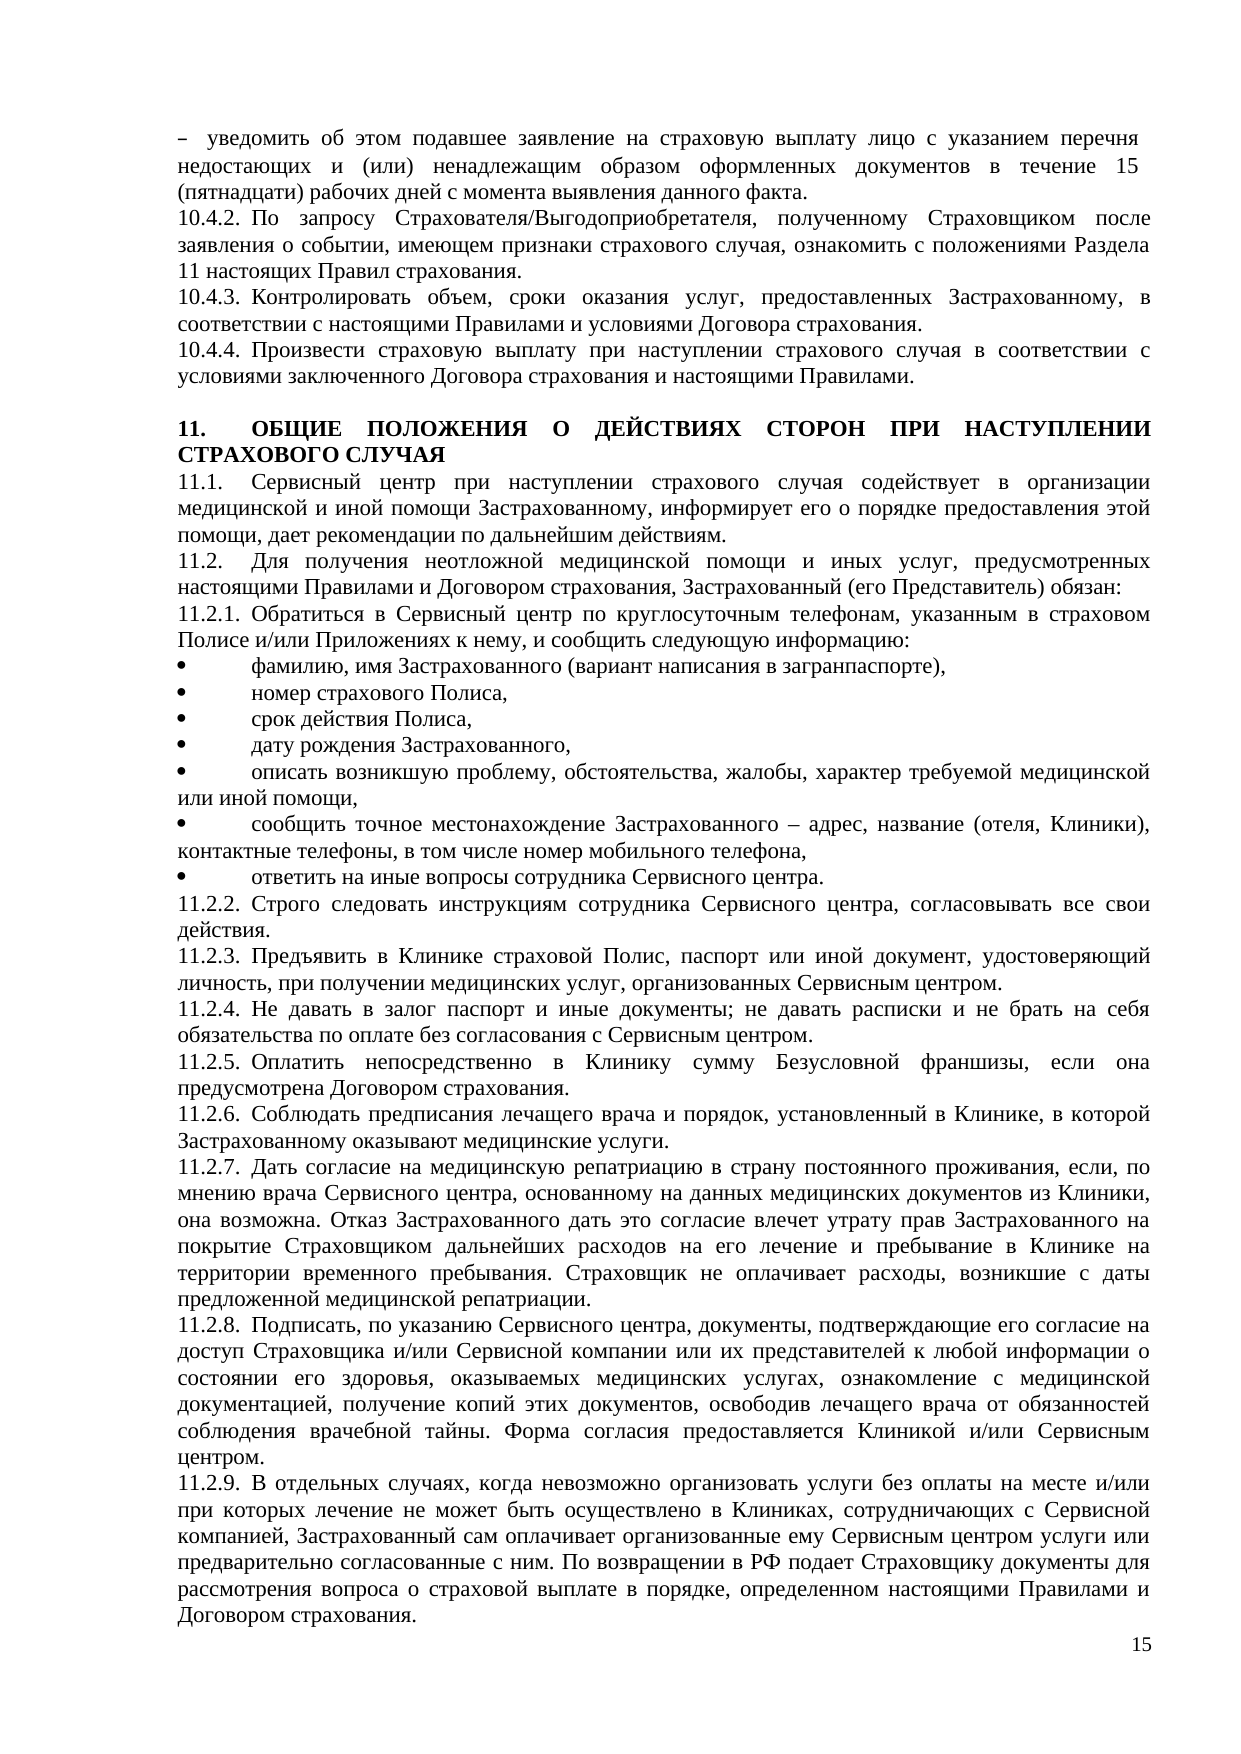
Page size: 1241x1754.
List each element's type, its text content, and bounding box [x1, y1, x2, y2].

list В отдельных случаях, когда невозможно организовать услуги без оплаты на месте и/или при которых лечение не может быть осуществлено в Клиниках, сотрудничающих с Сервисной компанией, Застрахованный сам оплачивает организованные ему Сервисным центром услуги или предварительно согласованные с ним. По возвращении в РФ подает Страховщику документы для рассмотрения вопроса о страховой выплате в порядке, определенном настоящими Правилами и Договором страхования. [177, 1469, 1152, 1627]
list сообщить точное местонахождение Застрахованного – адрес, название (отеля, Клиники), контактные телефоны, в том числе номер мобильного телефона, [177, 811, 1152, 863]
list Контролировать объем, сроки оказания услуг, предоставленных Застрахованному, в соответствии с настоящими Правилами и условиями Договора страхования. [177, 283, 1152, 336]
list Подписать, по указанию Сервисного центра, документы, подтверждающие его согласие на доступ Страховщика и/или Сервисной компании или их представителей к любой информации о состоянии его здоровья, оказываемых медицинских услугах, ознакомление с медицинской документацией, получение копий этих документов, освободив лечащего врача от обязанностей соблюдения врачебной тайны. Форма согласия предоставляется Клиникой и/или Сервисным центром. [177, 1311, 1152, 1469]
list Не давать в залог паспорт и иные документы; не давать расписки и не брать на себя обязательства по оплате без согласования с Сервисным центром. [177, 995, 1152, 1048]
list Предъявить в Клинике страховой Полис, паспорт или иной документ, удостоверяющий личность, при получении медицинских услуг, организованных Сервисным центром. [177, 942, 1152, 995]
list Оплатить непосредственно в Клинику сумму Безусловной франшизы, если она предусмотрена Договором страхования. [177, 1048, 1152, 1100]
list ОБЩИЕ ПОЛОЖЕНИЯ О ДЕЙСТВИЯХ СТОРОН ПРИ НАСТУПЛЕНИИ СТРАХОВОГО СЛУЧАЯ [177, 415, 1152, 468]
list Обратиться в Сервисный центр по круглосуточным телефонам, указанным в страховом Полисе и/или Приложениях к нему, и сообщить следующую информацию: [177, 600, 1152, 652]
list Произвести страховую выплату при наступлении страхового случая в соответствии с условиями заключенного Договора страхования и настоящими Правилами. [177, 336, 1152, 389]
list Для получения неотложной медицинской помощи и иных услуг, предусмотренных настоящими Правилами и Договором страхования, Застрахованный (его Представитель) обязан: [177, 547, 1152, 600]
list уведомить об этом подавшее заявление на страховую выплату лицо с указанием перечня недостающих и (или) ненадлежащим образом оформленных документов в течение 15 (пятнадцати) рабочих дней с момента выявления данного факта. [177, 118, 1140, 204]
list срок действия Полиса, [177, 705, 1152, 731]
list По запросу Страхователя/Выгодоприобретателя, полученному Страховщиком после заявления о событии, имеющем признаки страхового случая, ознакомить с положениями Раздела 11 настоящих Правил страхования. [177, 204, 1152, 283]
list номер страхового Полиса, [177, 679, 1152, 705]
list ответить на иные вопросы сотрудника Сервисного центра. [177, 863, 1152, 889]
list дату рождения Застрахованного, [177, 731, 1152, 758]
list описать возникшую проблему, обстоятельства, жалобы, характер требуемой медицинской или иной помощи, [177, 758, 1152, 811]
list Сервисный центр при наступлении страхового случая содействует в организации медицинской и иной помощи Застрахованному, информирует его о порядке предоставления этой помощи, дает рекомендации по дальнейшим действиям. [177, 468, 1152, 547]
list Соблюдать предписания лечащего врача и порядок, установленный в Клинике, в которой Застрахованному оказывают медицинские услуги. [177, 1100, 1152, 1153]
list Строго следовать инструкциям сотрудника Сервисного центра, согласовывать все свои действия. [177, 889, 1152, 942]
list Дать согласие на медицинскую репатриацию в страну постоянного проживания, если, по мнению врача Сервисного центра, основанному на данных медицинских документов из Клиники, она возможна. Отказ Застрахованного дать это согласие влечет утрату прав Застрахованного на покрытие Страховщиком дальнейших расходов на его лечение и пребывание в Клинике на территории временного пребывания. Страховщик не оплачивает расходы, возникшие с даты предложенной медицинской репатриации. [177, 1153, 1152, 1311]
list фамилию, имя Застрахованного (вариант написания в загранпаспорте), [177, 652, 1152, 679]
